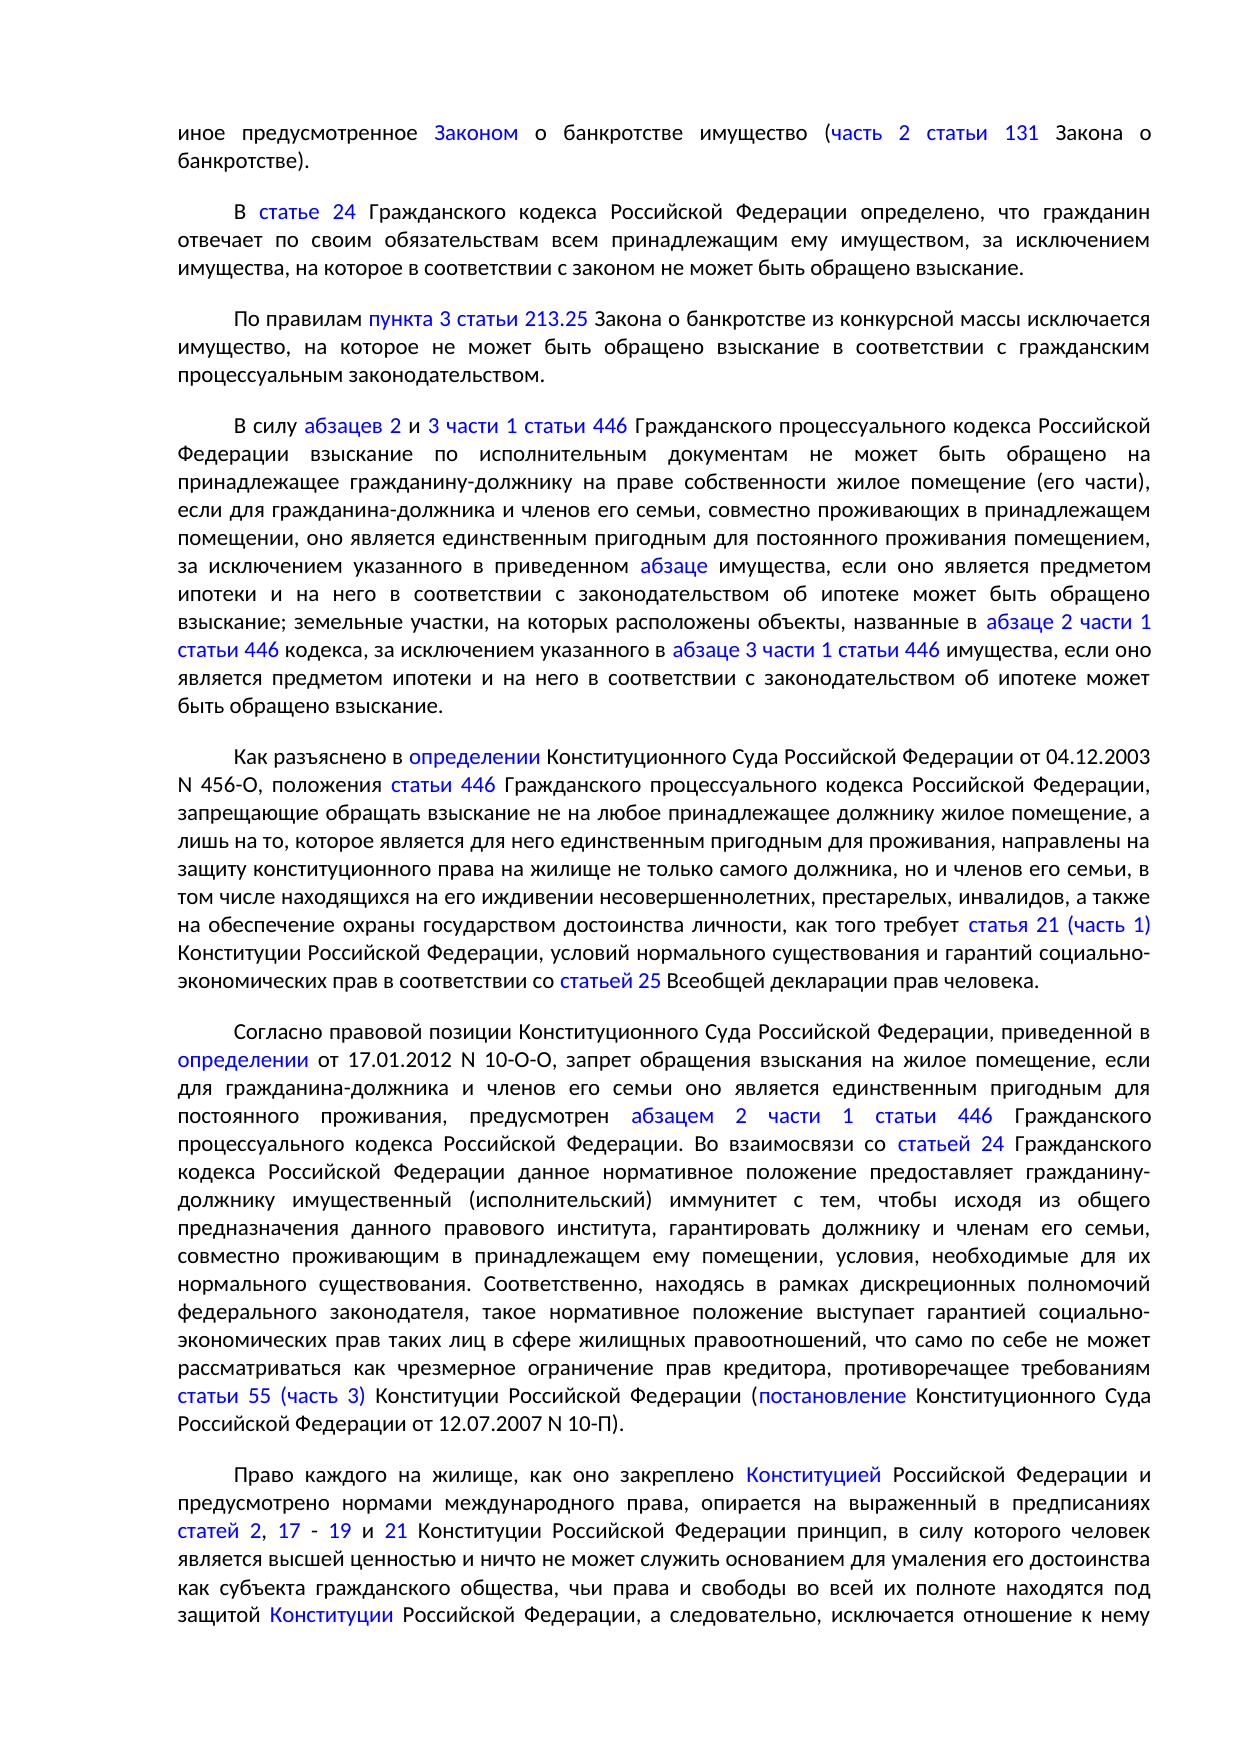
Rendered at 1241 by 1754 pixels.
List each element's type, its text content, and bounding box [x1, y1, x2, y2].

text По правилам пункта 3 статьи 213.25 Закона о банкротстве из конкурсной массы исключается имущество, на которое не может быть обращено взыскание в соответствии с гражданским процессуальным законодательством. [177, 304, 1152, 388]
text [177, 118, 1152, 174]
text Согласно правовой позиции Конституционного Суда Российской Федерации, приведенной в определении от 17.01.2012 N 10-О-О, запрет обращения взыскания на жилое помещение, если для гражданина-должника и членов его семьи оно является единственным пригодным для постоянного проживания, предусмотрен абзацем 2 части 1 статьи 446 Гражданского процессуального кодекса Российской Федерации. Во взаимосвязи со статьей 24 Гражданского кодекса Российской Федерации данное нормативное положение предоставляет гражданину-должнику имущественный (исполнительский) иммунитет с тем, чтобы исходя из общего предназначения данного правового института, гарантировать должнику и членам его семьи, совместно проживающим в принадлежащем ему помещении, условия, необходимые для их нормального существования. Соответственно, находясь в рамках дискреционных полномочий федерального законодателя, такое нормативное положение выступает гарантией социально-экономических прав таких лиц в сфере жилищных правоотношений, что само по себе не может рассматриваться как чрезмерное ограничение прав кредитора, противоречащее требованиям статьи 55 (часть 3) Конституции Российской Федерации (постановление Конституционного Суда Российской Федерации от 12.07.2007 N 10-П). [177, 1017, 1152, 1438]
text Как разъяснено в определении Конституционного Суда Российской Федерации от 04.12.2003 N 456-О, положения статьи 446 Гражданского процессуального кодекса Российской Федерации, запрещающие обращать взыскание не на любое принадлежащее должнику жилое помещение, а лишь на то, которое является для него единственным пригодным для проживания, направлены на защиту конституционного права на жилище не только самого должника, но и членов его семьи, в том числе находящихся на его иждивении несовершеннолетних, престарелых, инвалидов, а также на обеспечение охраны государством достоинства личности, как того требует статья 21 (часть 1) Конституции Российской Федерации, условий нормального существования и гарантий социально-экономических прав в соответствии со статьей 25 Всеобщей декларации прав человека. [177, 742, 1152, 994]
text В статье 24 Гражданского кодекса Российской Федерации определено, что гражданин отвечает по своим обязательствам всем принадлежащим ему имуществом, за исключением имущества, на которое в соответствии с законом не может быть обращено взыскание. [177, 197, 1152, 281]
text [177, 1461, 1152, 1629]
text В силу абзацев 2 и 3 части 1 статьи 446 Гражданского процессуального кодекса Российской Федерации взыскание по исполнительным документам не может быть обращено на принадлежащее гражданину-должнику на праве собственности жилое помещение (его части), если для гражданина-должника и членов его семьи, совместно проживающих в принадлежащем помещении, оно является единственным пригодным для постоянного проживания помещением, за исключением указанного в приведенном абзаце имущества, если оно является предметом ипотеки и на него в соответствии с законодательством об ипотеке может быть обращено взыскание; земельные участки, на которых расположены объекты, названные в абзаце 2 части 1 статьи 446 кодекса, за исключением указанного в абзаце 3 части 1 статьи 446 имущества, если оно является предметом ипотеки и на него в соответствии с законодательством об ипотеке может быть обращено взыскание. [177, 411, 1152, 719]
